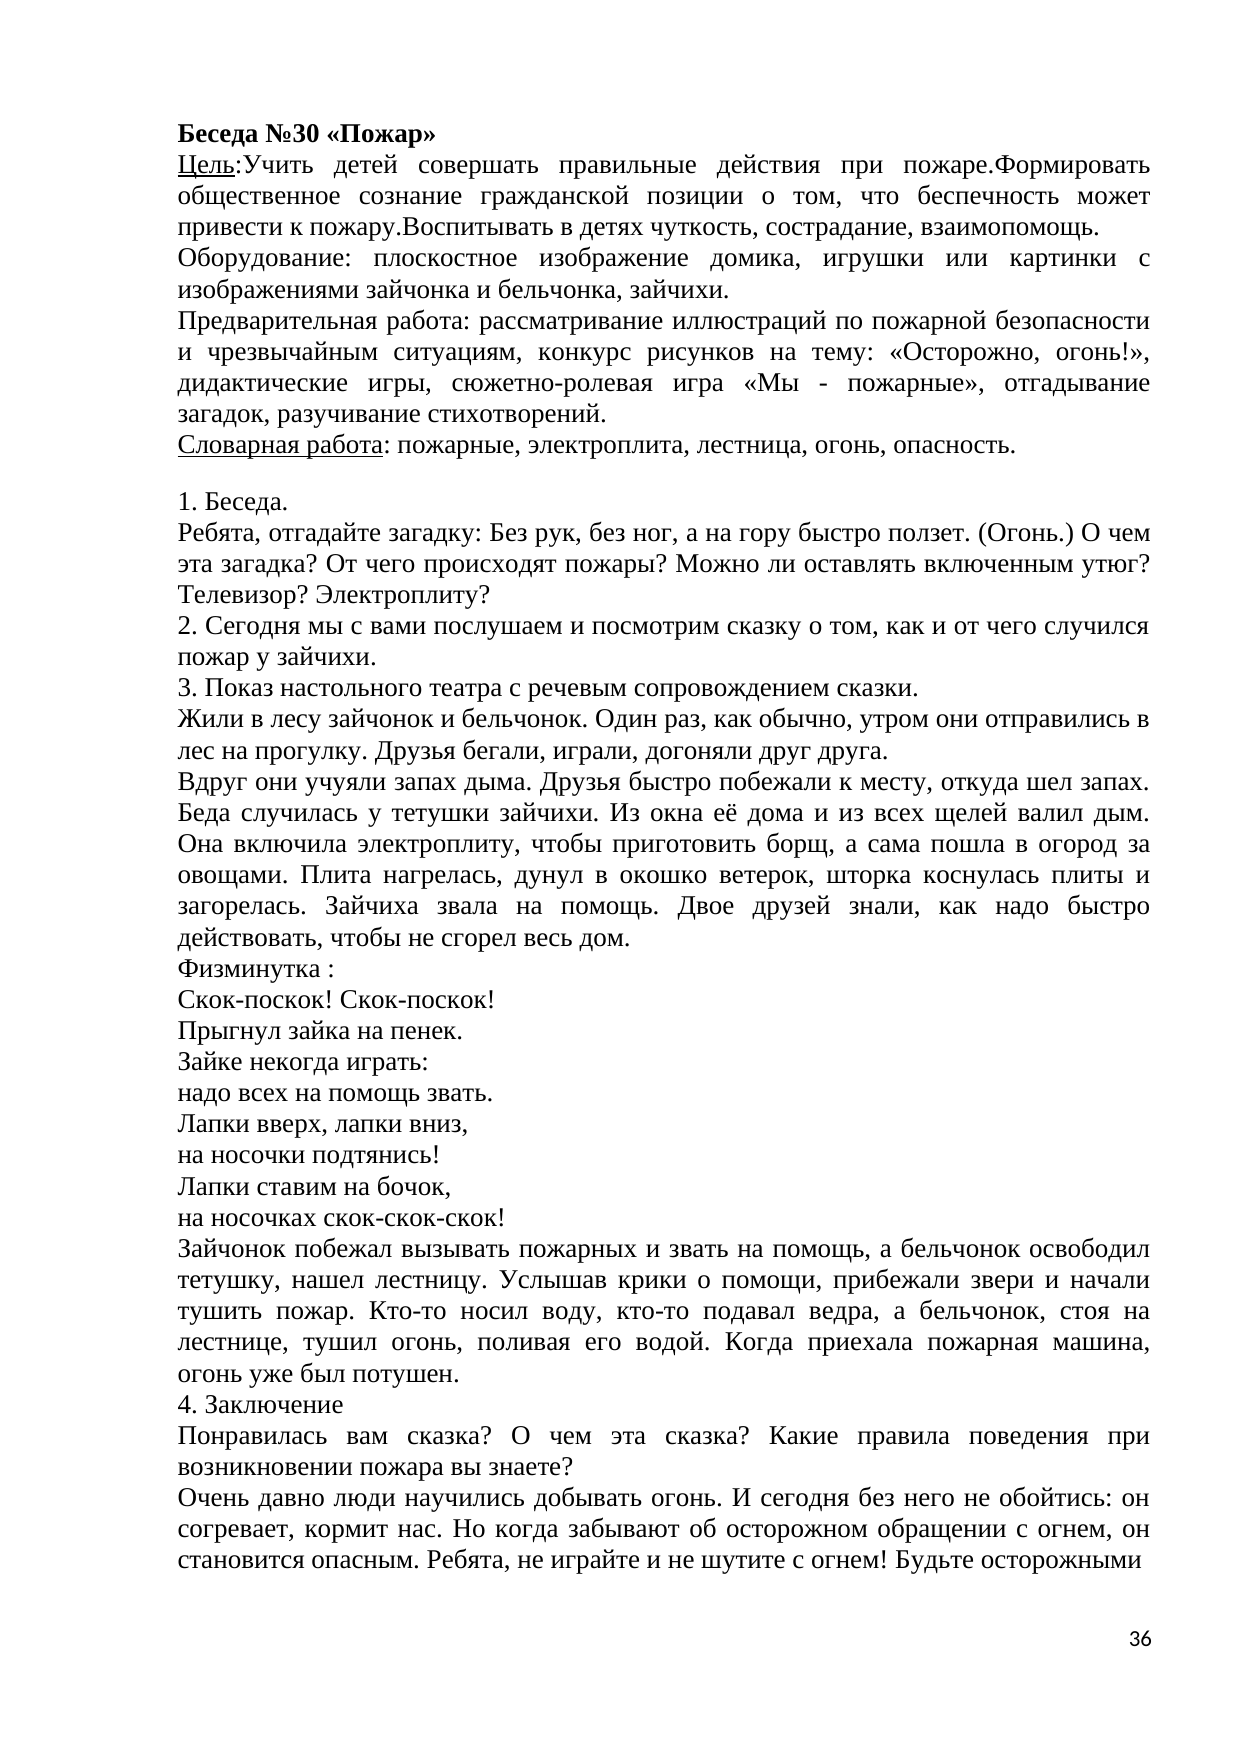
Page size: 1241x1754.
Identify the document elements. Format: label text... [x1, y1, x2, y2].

text Лапки вверх, лапки вниз, [177, 1107, 1152, 1139]
text Оборудование: плоскостное изображение домика, игрушки или картинки с изображениями зайчонка и бельчонка, зайчихи. [177, 242, 1152, 304]
text Предварительная работа: рассматривание иллюстраций по пожарной безопасности и чрезвычайным ситуациям, конкурс рисунков на тему: «Осторожно, огонь!», дидактические игры, сюжетно-ролевая игра «Мы - пожарные», отгадывание загадок, разучивание стихотворений. [177, 304, 1152, 428]
text Очень давно люди научились добывать огонь. И сегодня без него не обойтись: он согревает, кормит нас. Но когда забывают об осторожном обращении с огнем, он становится опасным. Ребята, не играйте и не шутите с огнем! Будьте осторожными [177, 1481, 1152, 1575]
text на носочки подтянись! [177, 1139, 1152, 1170]
text на носочках скок-скок-скок! [177, 1201, 1152, 1232]
text Зайке некогда играть: [177, 1045, 1152, 1076]
text Лапки ставим на бочок, [177, 1170, 1152, 1201]
text Скок-поскок! Скок-поскок! [177, 983, 1152, 1014]
text Физминутка : [177, 952, 1152, 983]
text Жили в лесу зайчонок и бельчонок. Один раз, как обычно, утром они отправились в лес на прогулку. Друзья бегали, играли, догоняли друг друга. [177, 703, 1152, 765]
text 2. Сегодня мы с вами послушаем и посмотрим сказку о том, как и от чего случился пожар у зайчихи. [177, 609, 1152, 671]
text надо всех на помощь звать. [177, 1076, 1152, 1107]
text Прыгнул зайка на пенек. [177, 1014, 1152, 1045]
text Вдруг они учуяли запах дыма. Друзья быстро побежали к месту, откуда шел запах. Беда случилась у тетушки зайчихи. Из окна её дома и из всех щелей валил дым. Она включила электроплиту, чтобы приготовить борщ, а сама пошла в огород за овощами. Плита нагрелась, дунул в окошко ветерок, шторка коснулась плиты и загорелась. Зайчиха звала на помощь. Двое друзей знали, как надо быстро действовать, чтобы не сгорел весь дом. [177, 765, 1152, 952]
text 3. Показ настольного театра с речевым сопровождением сказки. [177, 671, 1152, 703]
text 4. Заключение [177, 1388, 1152, 1419]
text Цель:Учить детей совершать правильные действия при пожаре.Формировать общественное сознание гражданской позиции о том, что беспечность может привести к пожару.Воспитывать в детях чуткость, сострадание, взаимопомощь. [177, 148, 1152, 242]
text Зайчонок побежал вызывать пожарных и звать на помощь, а бельчонок освободил тетушку, нашел лестницу. Услышав крики о помощи, прибежали звери и начали тушить пожар. Кто-то носил воду, кто-то подавал ведра, а бельчонок, стоя на лестнице, тушил огонь, поливая его водой. Когда приехала пожарная машина, огонь уже был потушен. [177, 1232, 1152, 1388]
text 1. Беседа. [177, 484, 1152, 516]
text Беседа №30 «Пожар» [177, 117, 1152, 148]
text Понравилась вам сказка? О чем эта сказка? Какие правила поведения при возникновении пожара вы знаете? [177, 1419, 1152, 1481]
text Словарная работа: пожарные, электроплита, лестница, огонь, опасность. [177, 428, 1152, 459]
text Ребята, отгадайте загадку: Без рук, без ног, а на гору быстро ползет. (Огонь.) О чем эта загадка? От чего происходят пожары? Можно ли оставлять включенным утюг? Телевизор? Электроплиту? [177, 516, 1152, 609]
